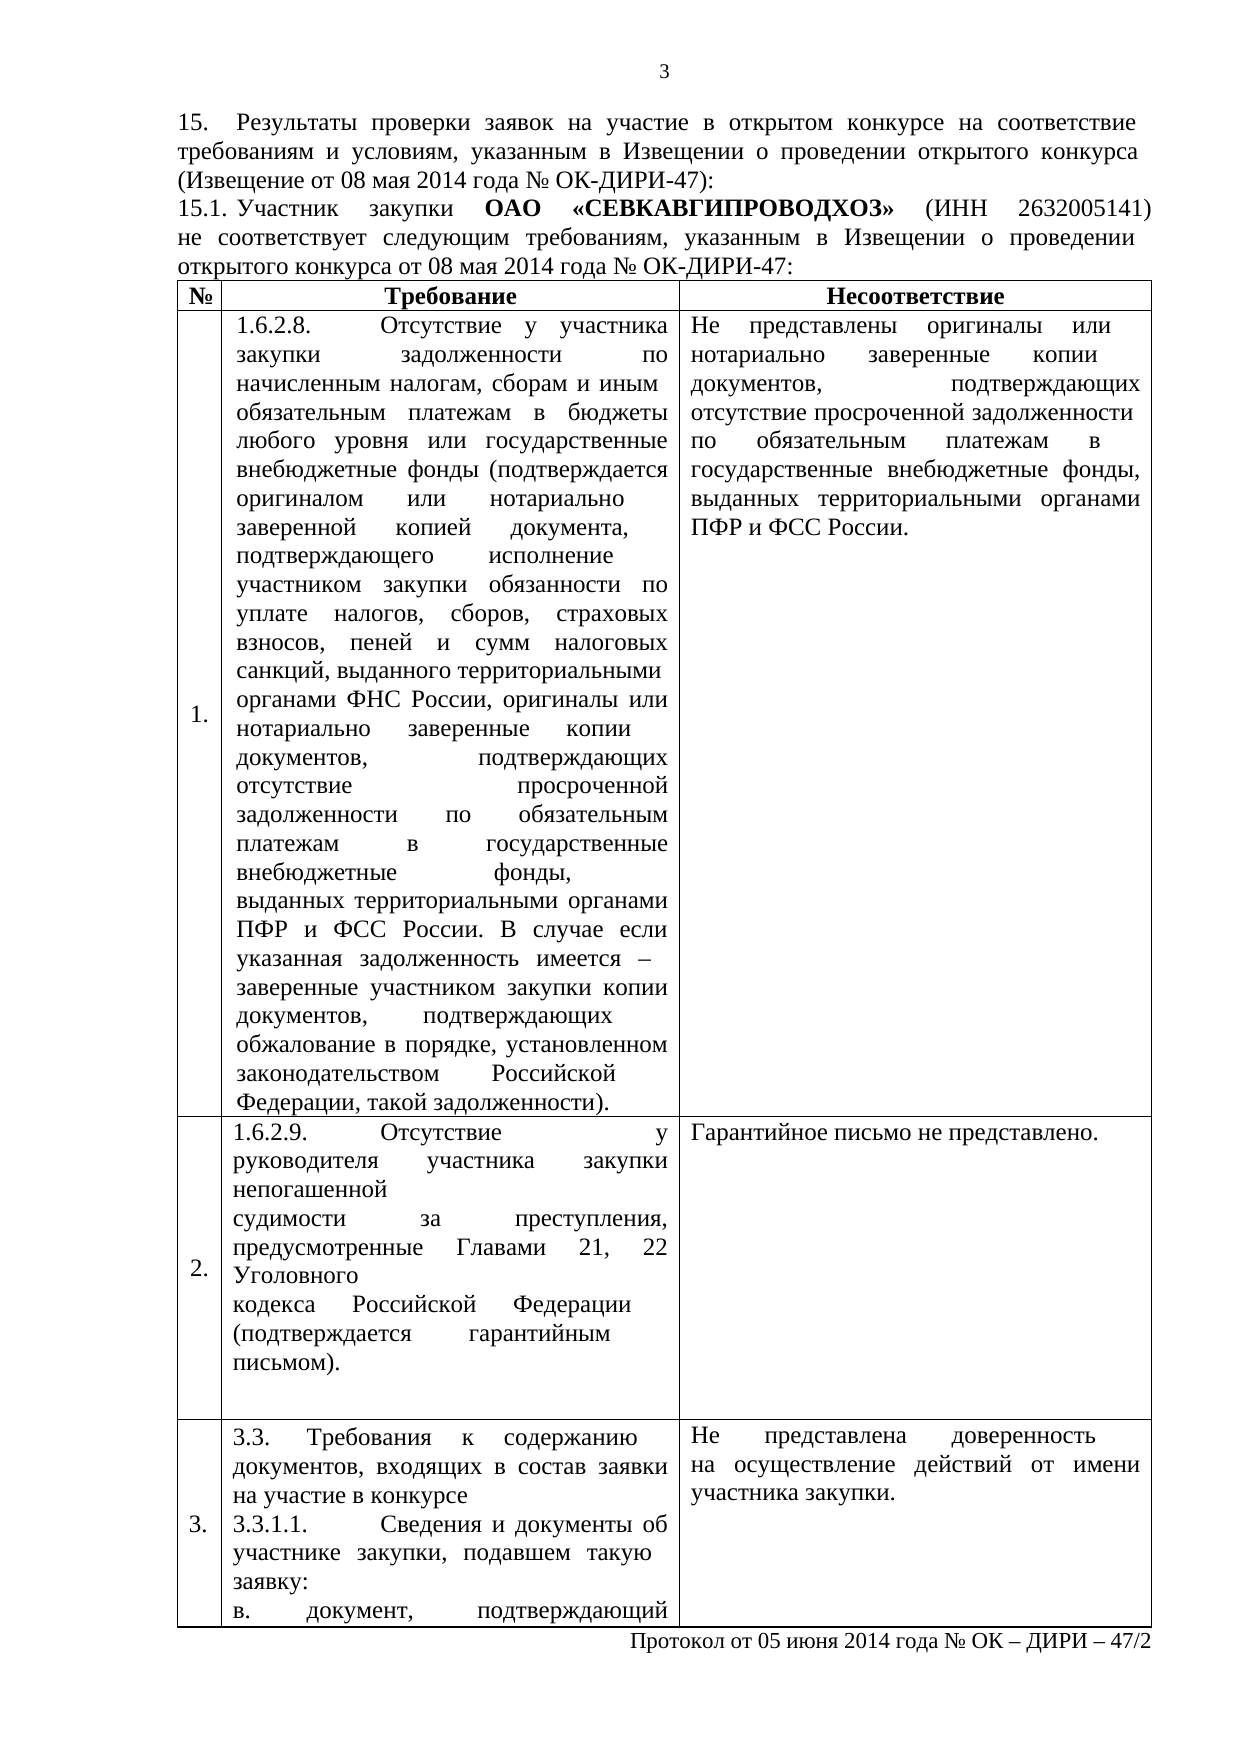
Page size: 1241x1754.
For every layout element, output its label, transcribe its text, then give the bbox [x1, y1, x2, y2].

table_cell 1. [178, 311, 221, 1116]
table_header Несоответствие [680, 281, 1151, 309]
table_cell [222, 1420, 679, 1626]
list Результаты проверки заявок на участие в открытом конкурсе на соответствие требованиям и условиям, указанным в Извещении о проведении открытого конкурса (Извещение от 08 мая 2014 года № ОК-ДИРИ-47): [177, 107, 1152, 193]
table_cell Не представлены оригиналы или нотариально заверенные копии документов, подтверждающих отсутствие просроченной задолженности по обязательным платежам в государственные внебюджетные фонды, выданных территориальными органами ПФР и ФСС России. [680, 311, 1151, 1116]
list Участник закупки ОАО «СЕВКАВГИПРОВОДХОЗ» (ИНН 2632005141) не соответствует следующим требованиям, указанным в Извещении о проведении открытого конкурса от 08 мая 2014 года № ОК-ДИРИ-47: [177, 193, 1152, 280]
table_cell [680, 1420, 1151, 1626]
table_header Требование [222, 281, 679, 309]
table_cell 1.6.2.9. Отсутствие у руководителя участника закупки непогашенной судимости за преступления, предусмотренные Главами 21, 22 Уголовного кодекса Российской Федерации (подтверждается гарантийным письмом). [222, 1117, 679, 1419]
table_cell 2. [178, 1117, 221, 1419]
table_cell 3. [178, 1420, 221, 1626]
table_cell Гарантийное письмо не представлено. [680, 1117, 1151, 1419]
table_header № [178, 281, 221, 309]
table_cell 1.6.2.8. Отсутствие у участника закупки задолженности по начисленным налогам, сборам и иным обязательным платежам в бюджеты любого уровня или государственные внебюджетные фонды (подтверждается оригиналом или нотариально заверенной копией документа, подтверждающего исполнение участником закупки обязанности по уплате налогов, сборов, страховых взносов, пеней и сумм налоговых санкций, выданного территориальными органами ФНС России, оригиналы или нотариально заверенные копии документов, подтверждающих отсутствие просроченной задолженности по обязательным платежам в государственные внебюджетные фонды, выданных территориальными органами ПФР и ФСС России. В случае если указанная задолженность имеется – заверенные участником закупки копии документов, подтверждающих обжалование в порядке, установленном законодательством Российской Федерации, такой задолженности). [222, 311, 679, 1116]
